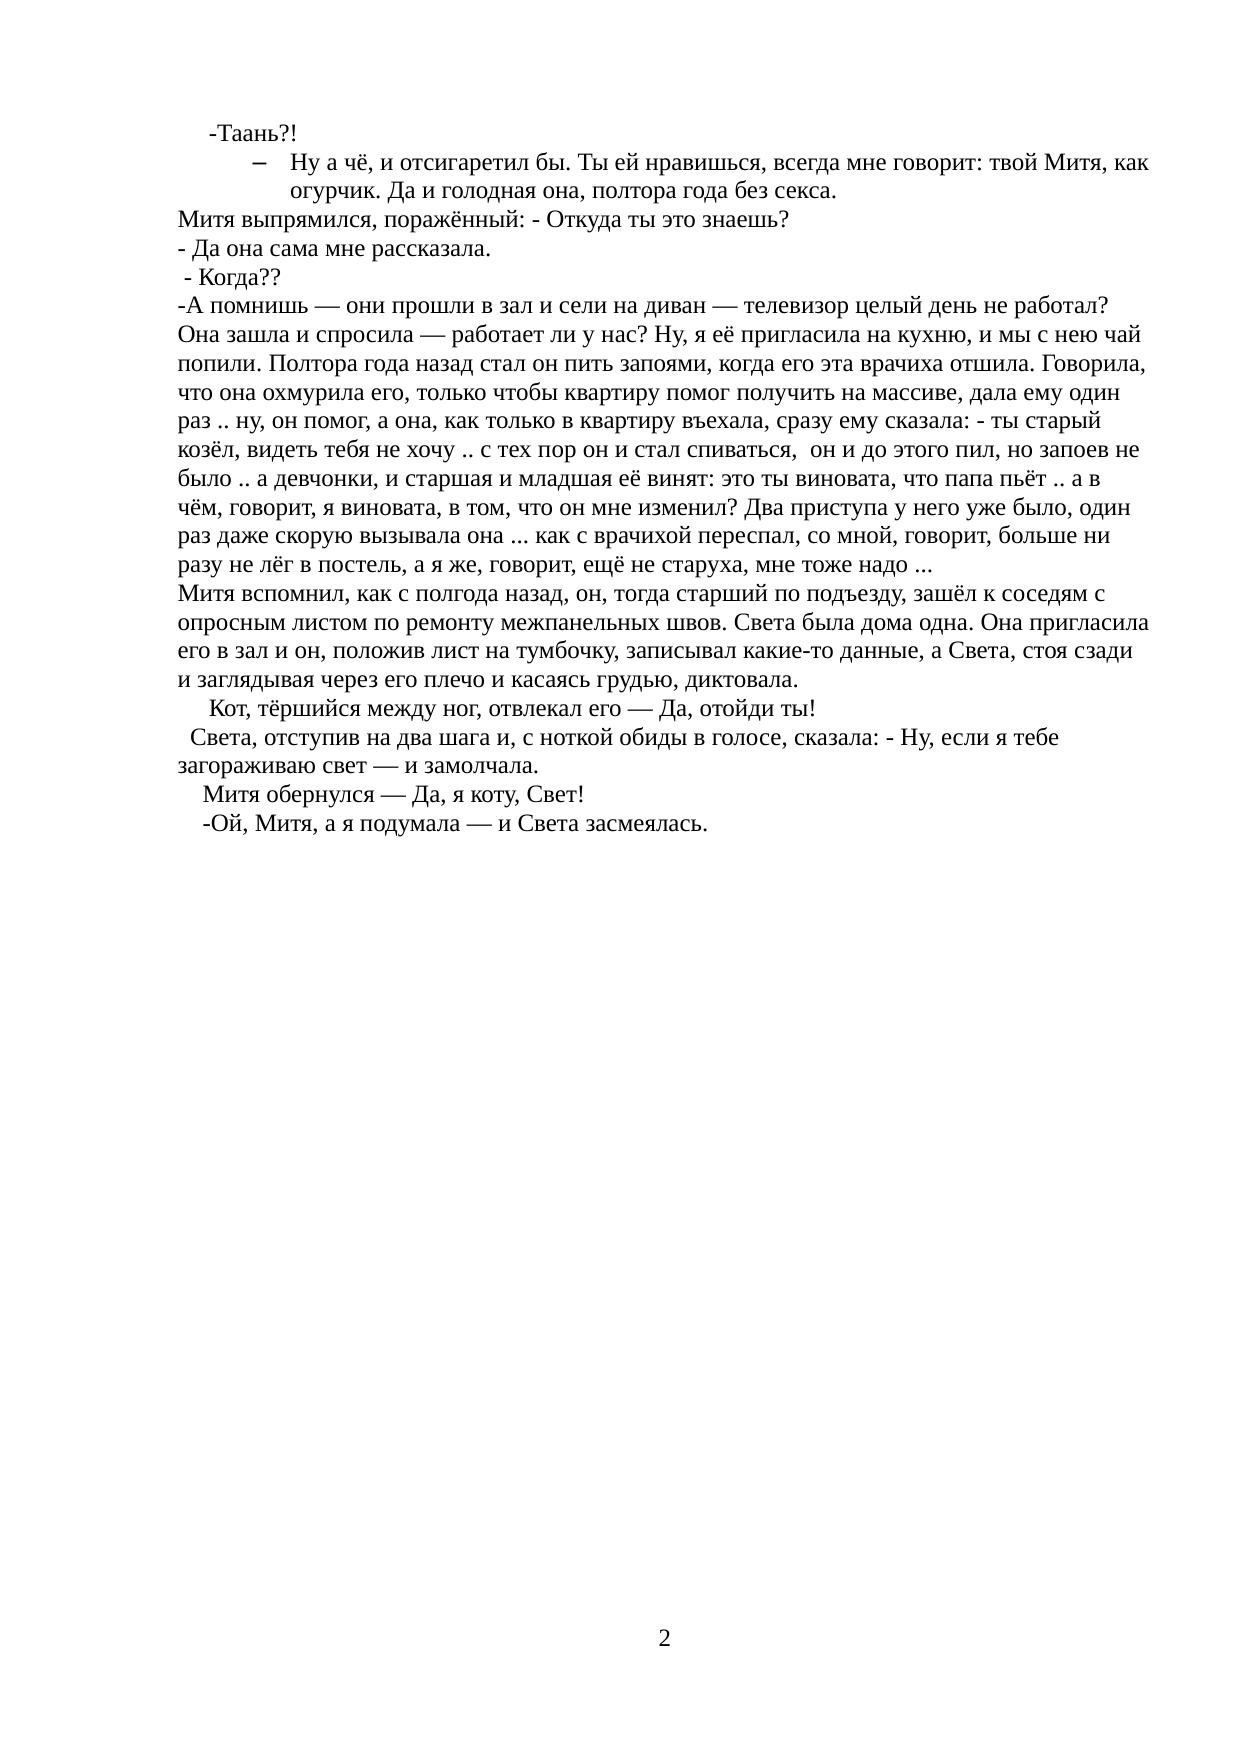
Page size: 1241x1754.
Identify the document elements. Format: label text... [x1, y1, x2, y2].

list Ну а чё, и отсигаретил бы. Ты ей нравишься, всегда мне говорит: твой Митя, как огурчик. Да и голодная она, полтора года без секса. [252, 147, 1152, 204]
text Кот, тёршийся между ног, отвлекал его — Да, отойди ты! [177, 693, 1152, 722]
text - Да она сама мне рассказала. [177, 233, 1152, 262]
text Митя вспомнил, как с полгода назад, он, тогда старший по подъезду, зашёл к соседям с опросным листом по ремонту межпанельных швов. Света была дома одна. Она пригласила его в зал и он, положив лист на тумбочку, записывал какие-то данные, а Света, стоя сзади и заглядывая через его плечо и касаясь грудью, диктовала. [177, 578, 1152, 693]
text Митя выпрямился, поражённый: - Откуда ты это знаешь? [177, 204, 1152, 233]
text -Таань?! [177, 118, 1152, 147]
text -А помнишь — они прошли в зал и сели на диван — телевизор целый день не работал? Она зашла и спросила — работает ли у нас? Ну, я её пригласила на кухню, и мы с нею чай попили. Полтора года назад стал он пить запоями, когда его эта врачиха отшила. Говорила, что она охмурила его, только чтобы квартиру помог получить на массиве, дала ему один раз .. ну, он помог, а она, как только в квартиру въехала, сразу ему сказала: - ты старый козёл, видеть тебя не хочу .. с тех пор он и стал спиваться, он и до этого пил, но запоев не было .. а девчонки, и старшая и младшая её винят: это ты виновата, что папа пьёт .. а в чём, говорит, я виновата, в том, что он мне изменил? Два приступа у него уже было, один раз даже скорую вызывала она ... как с врачихой переспал, со мной, говорит, больше ни разу не лёг в постель, а я же, говорит, ещё не старуха, мне тоже надо ... [177, 291, 1152, 578]
text -Ой, Митя, а я подумала — и Света засмеялась. [177, 808, 1152, 837]
text Света, отступив на два шага и, с ноткой обиды в голосе, сказала: - Ну, если я тебе загораживаю свет — и замолчала. [177, 722, 1152, 779]
text - Когда?? [177, 262, 1152, 291]
text Митя обернулся — Да, я коту, Свет! [177, 779, 1152, 808]
